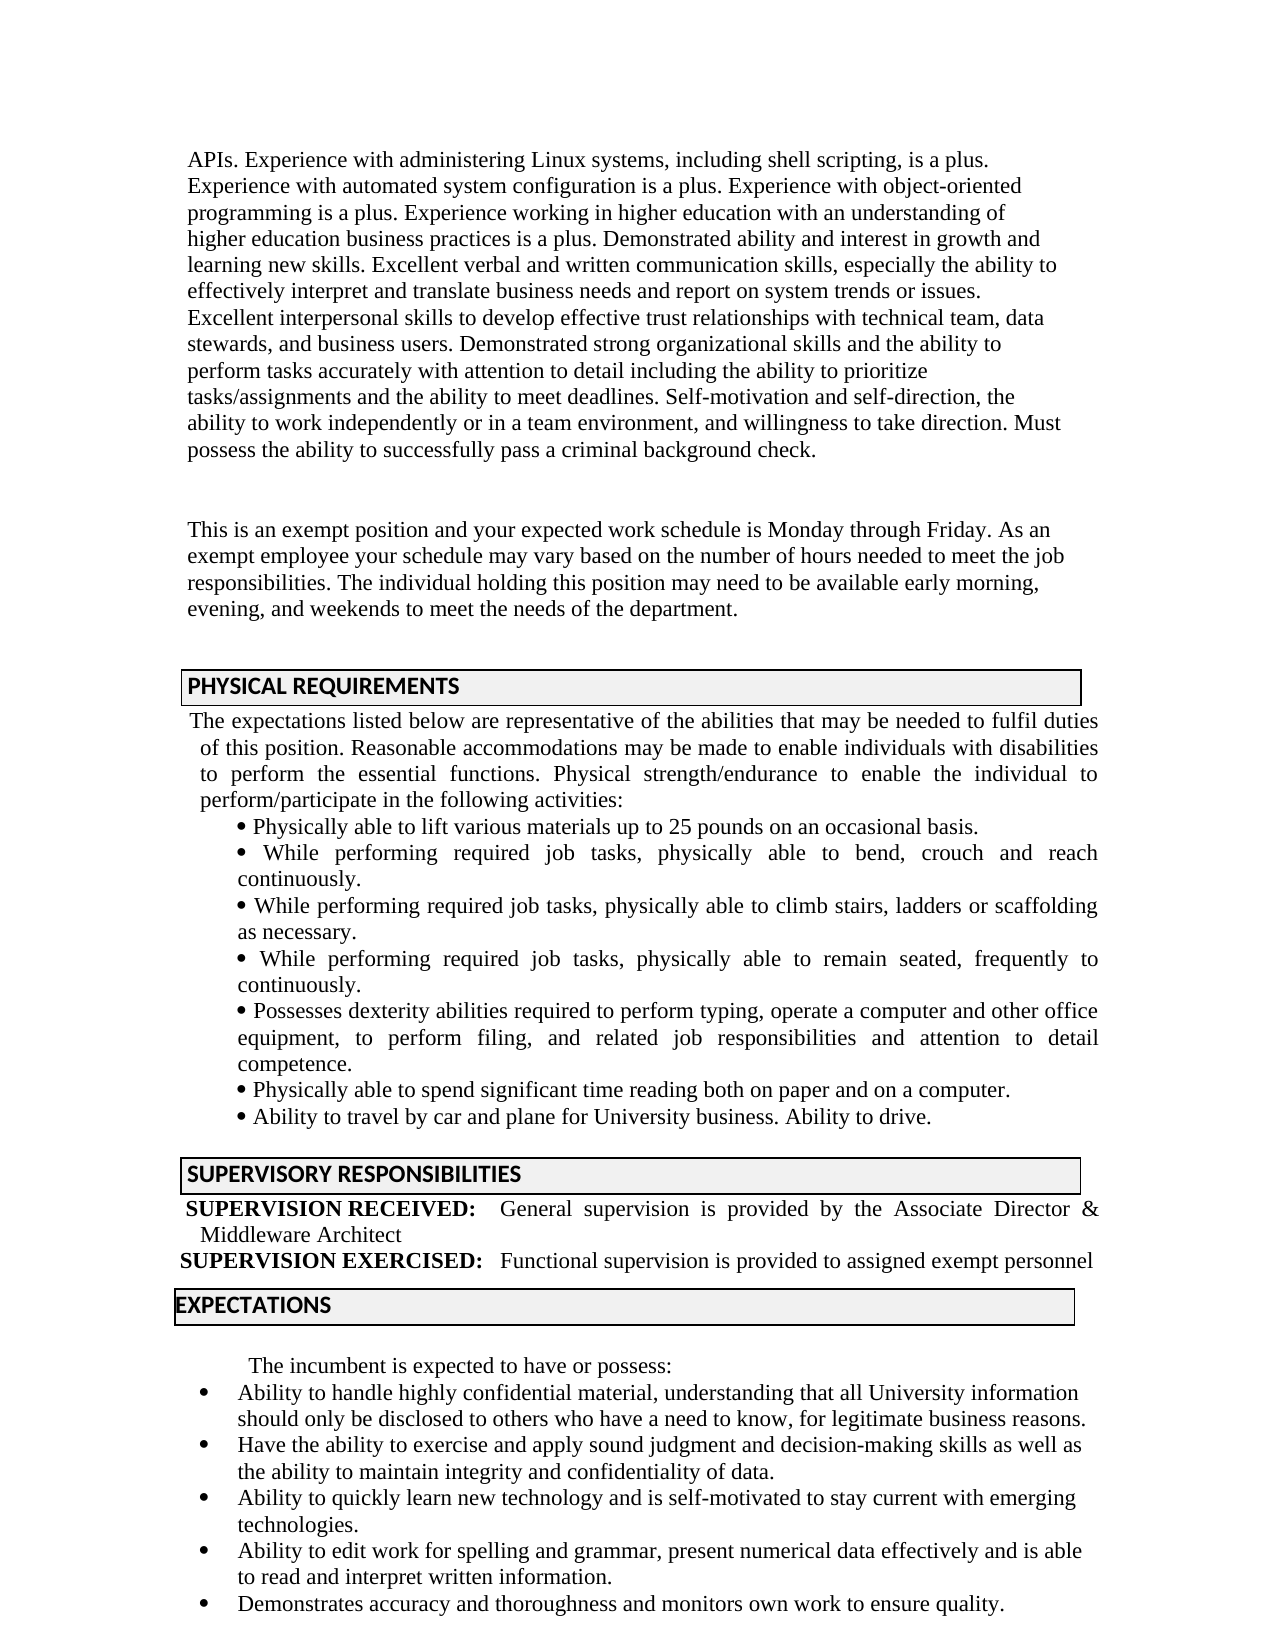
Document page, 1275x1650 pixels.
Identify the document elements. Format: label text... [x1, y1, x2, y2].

list Ability to handle highly confidential material, understanding that all University information should only be disclosed to others who have a need to know, for legitimate business reasons. [200, 1379, 1100, 1431]
text Possesses dexterity abilities required to perform typing, operate a computer and other office equipment, to perform filing, and related job responsibilities and attention to detail competence. [200, 997, 1100, 1076]
text Physically able to spend significant time reading both on paper and on a computer. [200, 1076, 1100, 1103]
text While performing required job tasks, physically able to climb stairs, ladders or scaffolding as necessary. [200, 892, 1100, 944]
text SUPERVISION EXERCISED: Functional supervision is provided to assigned exempt personnel [162, 1247, 1100, 1274]
list Ability to quickly learn new technology and is self-motivated to stay current with emerging technologies. [200, 1484, 1100, 1537]
text While performing required job tasks, physically able to remain seated, frequently to continuously. [200, 944, 1100, 997]
text The incumbent is expected to have or possess: [162, 1352, 1100, 1378]
text This is an exempt position and your expected work schedule is Monday through Friday. As an exempt employee your schedule may vary based on the number of hours needed to meet the job responsibilities. The individual holding this position may need to be available early morning, evening, and weekends to meet the needs of the department. [187, 477, 1070, 622]
text SUPERVISION RECEIVED: General supervision is provided by the Associate Director & Middleware Architect [162, 1156, 1100, 1247]
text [187, 146, 1070, 462]
text The expectations listed below are representative of the abilities that may be needed to fulfil duties of this position. Reasonable accommodations may be made to enable individuals with disabilities to perform the essential functions. Physical strength/endurance to enable the individual to perform/participate in the following activities: [162, 648, 1100, 813]
text Physically able to lift various materials up to 25 pounds on an occasional basis. [200, 813, 1100, 839]
list Demonstrates accuracy and thoroughness and monitors own work to ensure quality. [200, 1590, 1100, 1616]
list Ability to edit work for spelling and grammar, present numerical data effectively and is able to read and interpret written information. [200, 1537, 1100, 1590]
text While performing required job tasks, physically able to bend, crouch and reach continuously. [200, 839, 1100, 892]
list Have the ability to exercise and apply sound judgment and decision-making skills as well as the ability to maintain integrity and confidentiality of data. [200, 1431, 1100, 1484]
text Ability to travel by car and plane for University business. Ability to drive. [200, 1103, 1100, 1129]
